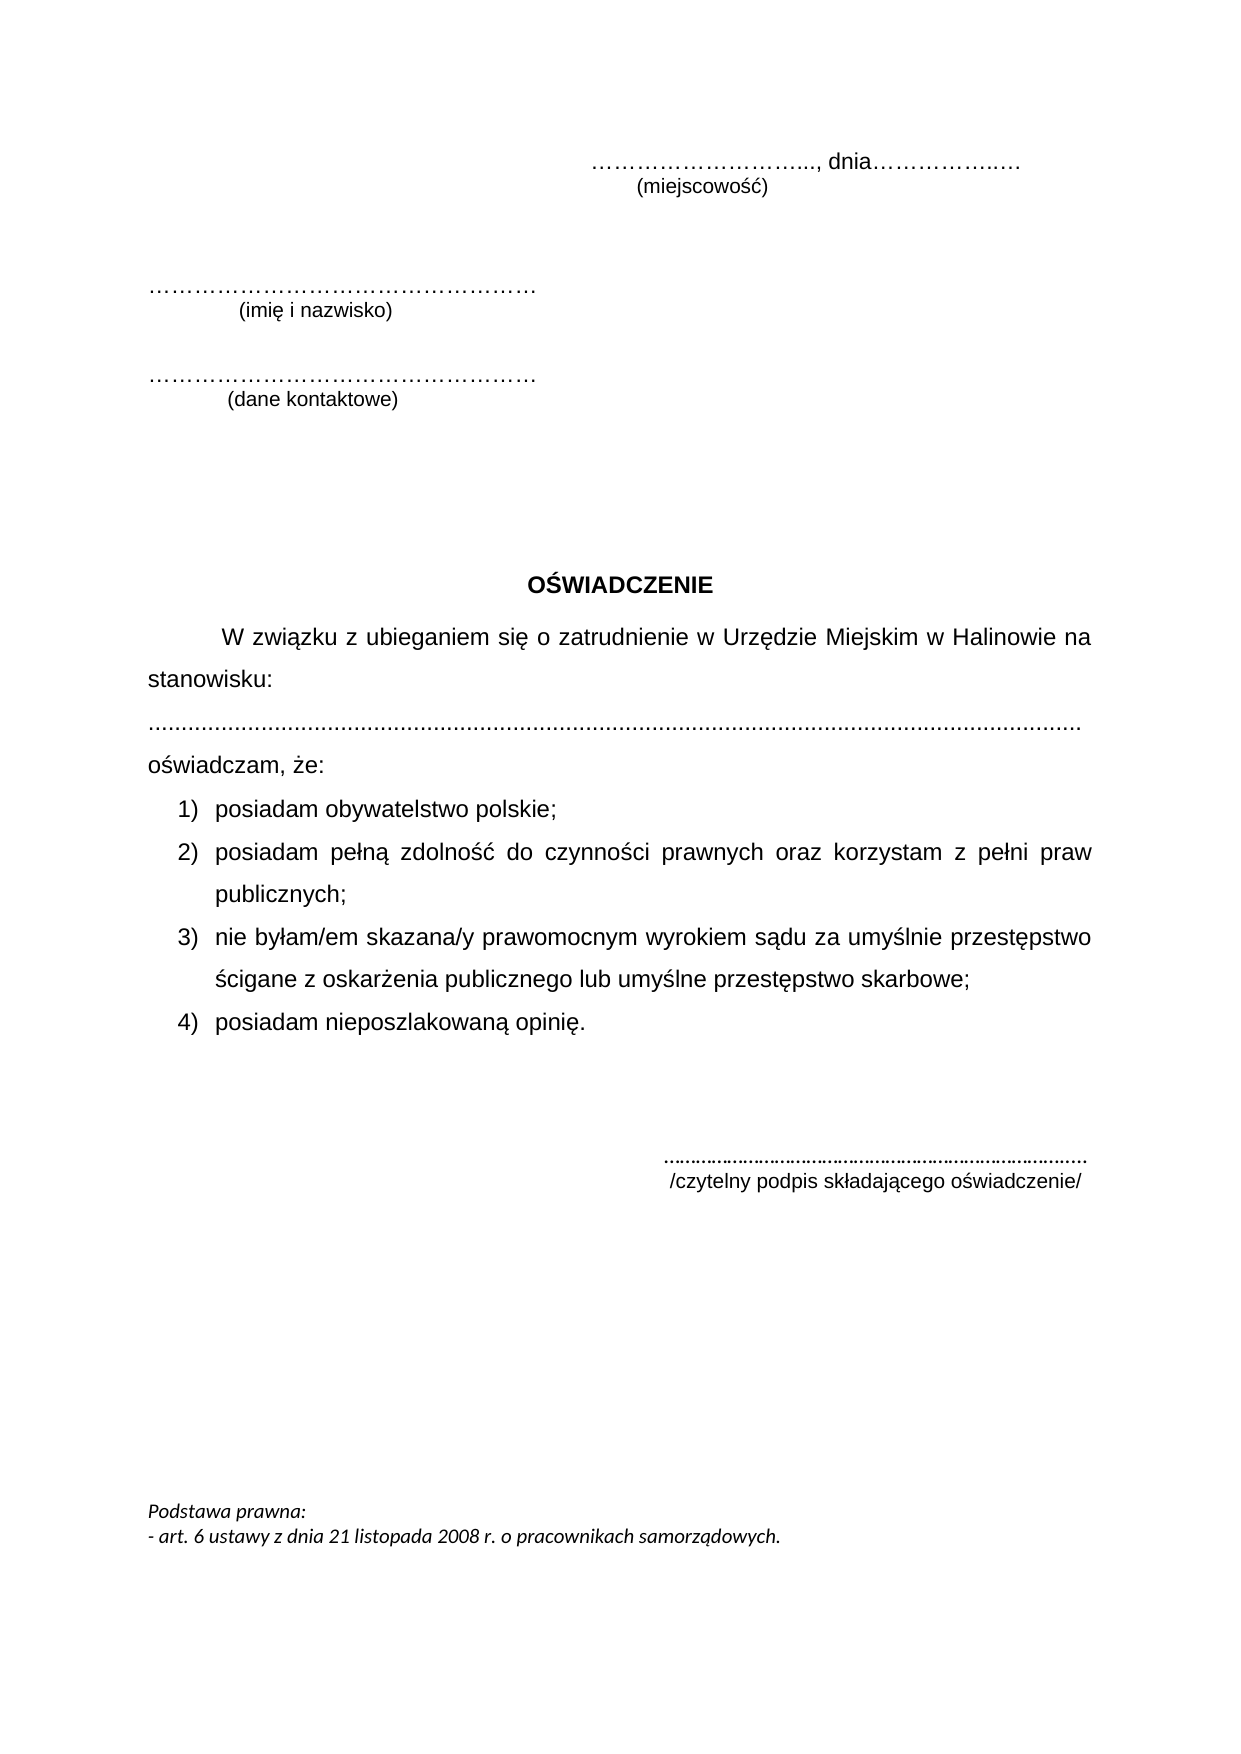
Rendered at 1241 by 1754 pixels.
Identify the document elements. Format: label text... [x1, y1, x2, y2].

text ………………………..., dnia……………..… [148, 148, 1093, 174]
text ............................................................................................................................................. [148, 708, 1093, 736]
text …………………………………………… [148, 361, 1093, 387]
text - art. 6 ustawy z dnia 21 listopada 2008 r. o pracownikach samorządowych. [148, 1523, 1093, 1549]
list nie byłam/em skazana/y prawomocnym wyrokiem sądu za umyślnie przestępstwo ścigane z oskarżenia publicznego lub umyślne przestępstwo skarbowe; [177, 923, 1093, 992]
text oświadczam, że: [148, 751, 1093, 779]
list posiadam pełną zdolność do czynności prawnych oraz korzystam z pełni praw publicznych; [177, 838, 1093, 907]
list posiadam nieposzlakowaną opinię. [177, 1008, 1093, 1036]
text OŚWIADCZENIE [148, 571, 1093, 598]
text (dane kontaktowe) [221, 387, 1093, 411]
text Podstawa prawna: [148, 1498, 1093, 1523]
text …………………………………………… [148, 272, 1093, 298]
text /czytelny podpis składającego oświadczenie/ [664, 1169, 1093, 1193]
text (miejscowość) [148, 174, 1093, 198]
list posiadam obywatelstwo polskie; [177, 795, 1093, 822]
text …………………………………………………………………..... [148, 1141, 1093, 1169]
text (imię i nazwisko) [148, 298, 1093, 322]
text W związku z ubieganiem się o zatrudnienie w Urzędzie Miejskim w Halinowie na stanowisku: [148, 623, 1093, 692]
